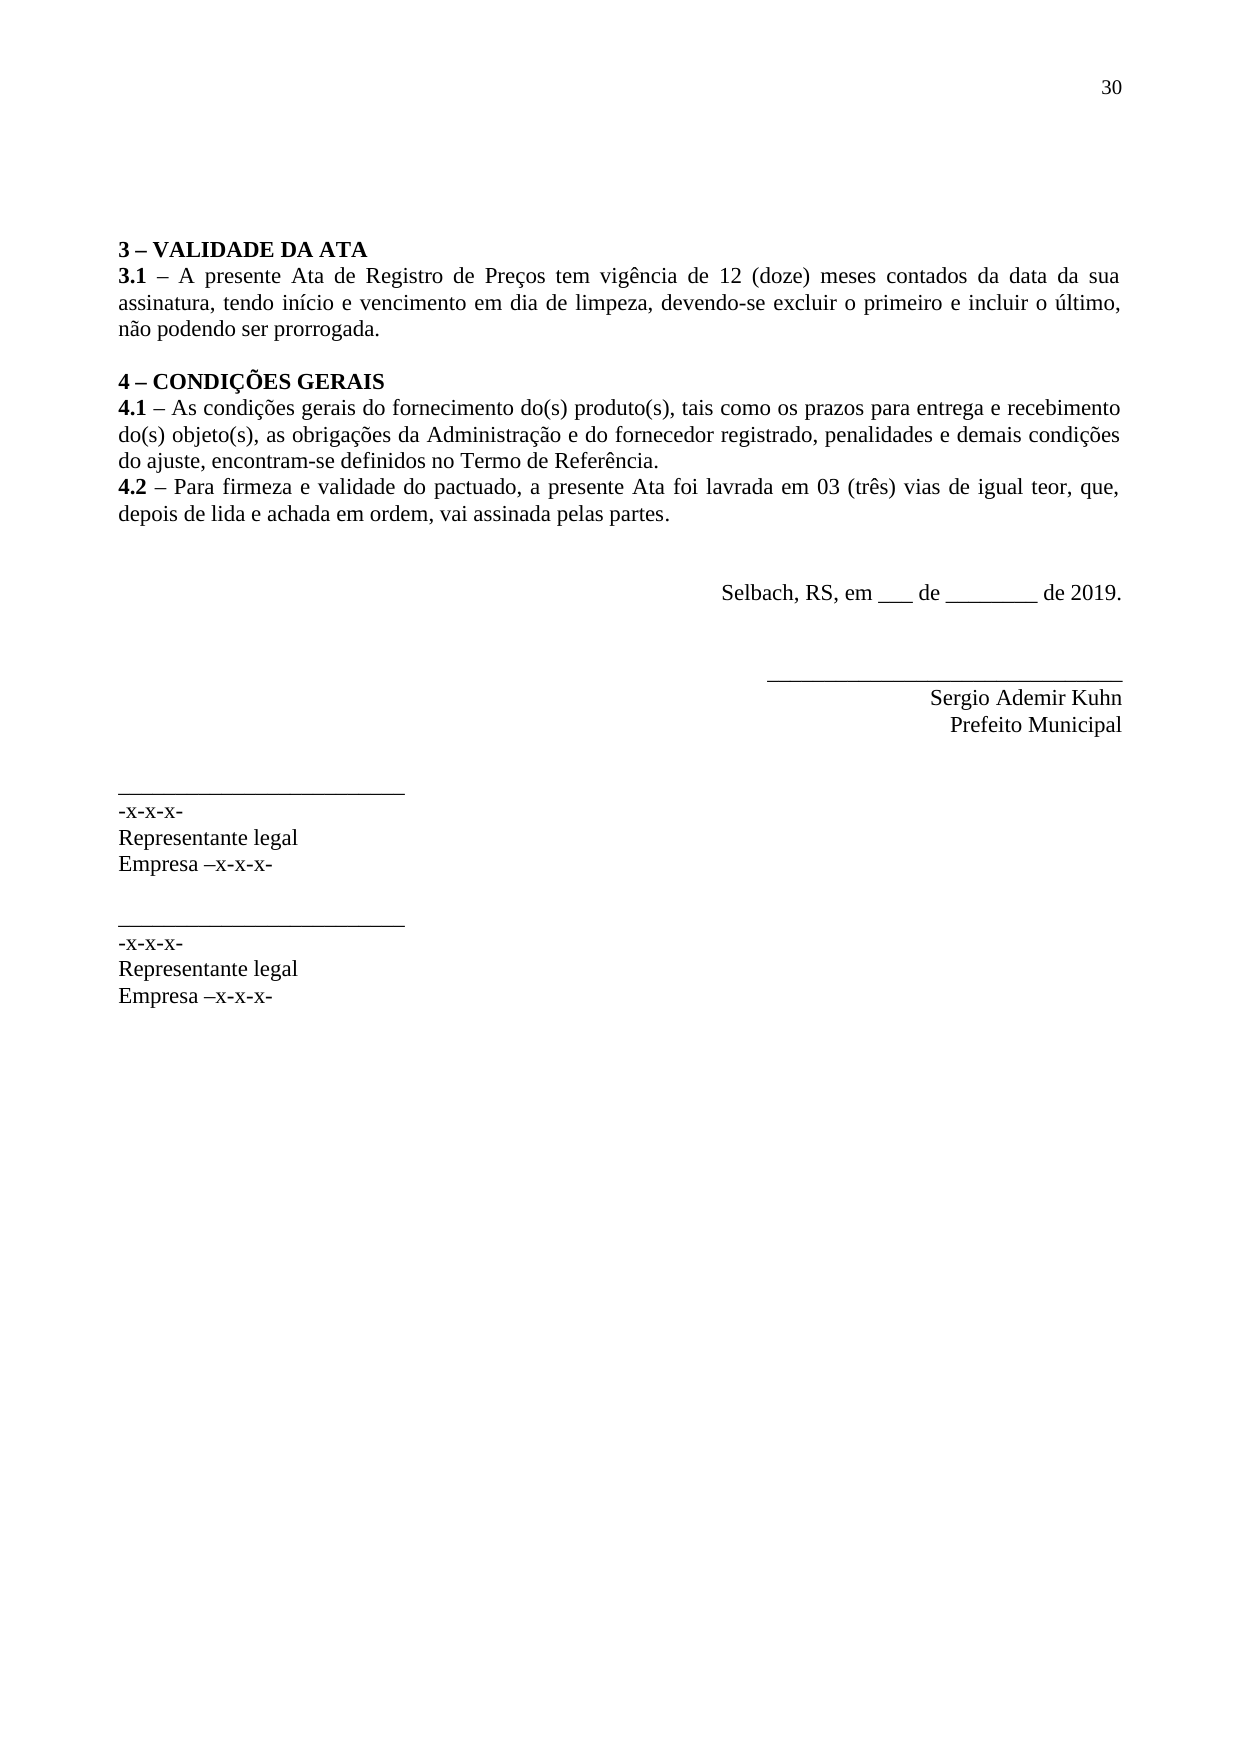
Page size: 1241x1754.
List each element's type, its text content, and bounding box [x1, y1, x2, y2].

text Selbach, RS, em ___ de ________ de 2019. [118, 579, 1122, 605]
text Sergio Ademir Kuhn [118, 684, 1122, 711]
text Empresa –x-x-x- [118, 850, 1122, 876]
text Empresa –x-x-x- [118, 982, 1122, 1008]
text _______________________________ [118, 658, 1122, 684]
text 4.1 – As condições gerais do fornecimento do(s) produto(s), tais como os prazos para entrega e recebimento do(s) objeto(s), as obrigações da Administração e do fornecedor registrado, penalidades e demais condições do ajuste, encontram-se definidos no Termo de Referência. [118, 394, 1122, 473]
text -x-x-x- [118, 797, 1122, 824]
text 4 – CONDIÇÕES GERAIS [118, 368, 1122, 394]
text _________________________ [118, 771, 1122, 797]
text 3 – VALIDADE DA ATA [118, 236, 1122, 263]
text Representante legal [118, 824, 1122, 850]
text Prefeito Municipal [118, 711, 1122, 737]
text 4.2 – Para firmeza e validade do pactuado, a presente Ata foi lavrada em 03 (três) vias de igual teor, que, depois de lida e achada em ordem, vai assinada pelas partes. [118, 473, 1122, 526]
text Representante legal [118, 956, 1122, 982]
text 3.1 – A presente Ata de Registro de Preços tem vigência de 12 (doze) meses contados da data da sua assinatura, tendo início e vencimento em dia de limpeza, devendo-se excluir o primeiro e incluir o último, não podendo ser prorrogada. [118, 263, 1122, 342]
text _________________________ [118, 903, 1122, 929]
text -x-x-x- [118, 929, 1122, 956]
